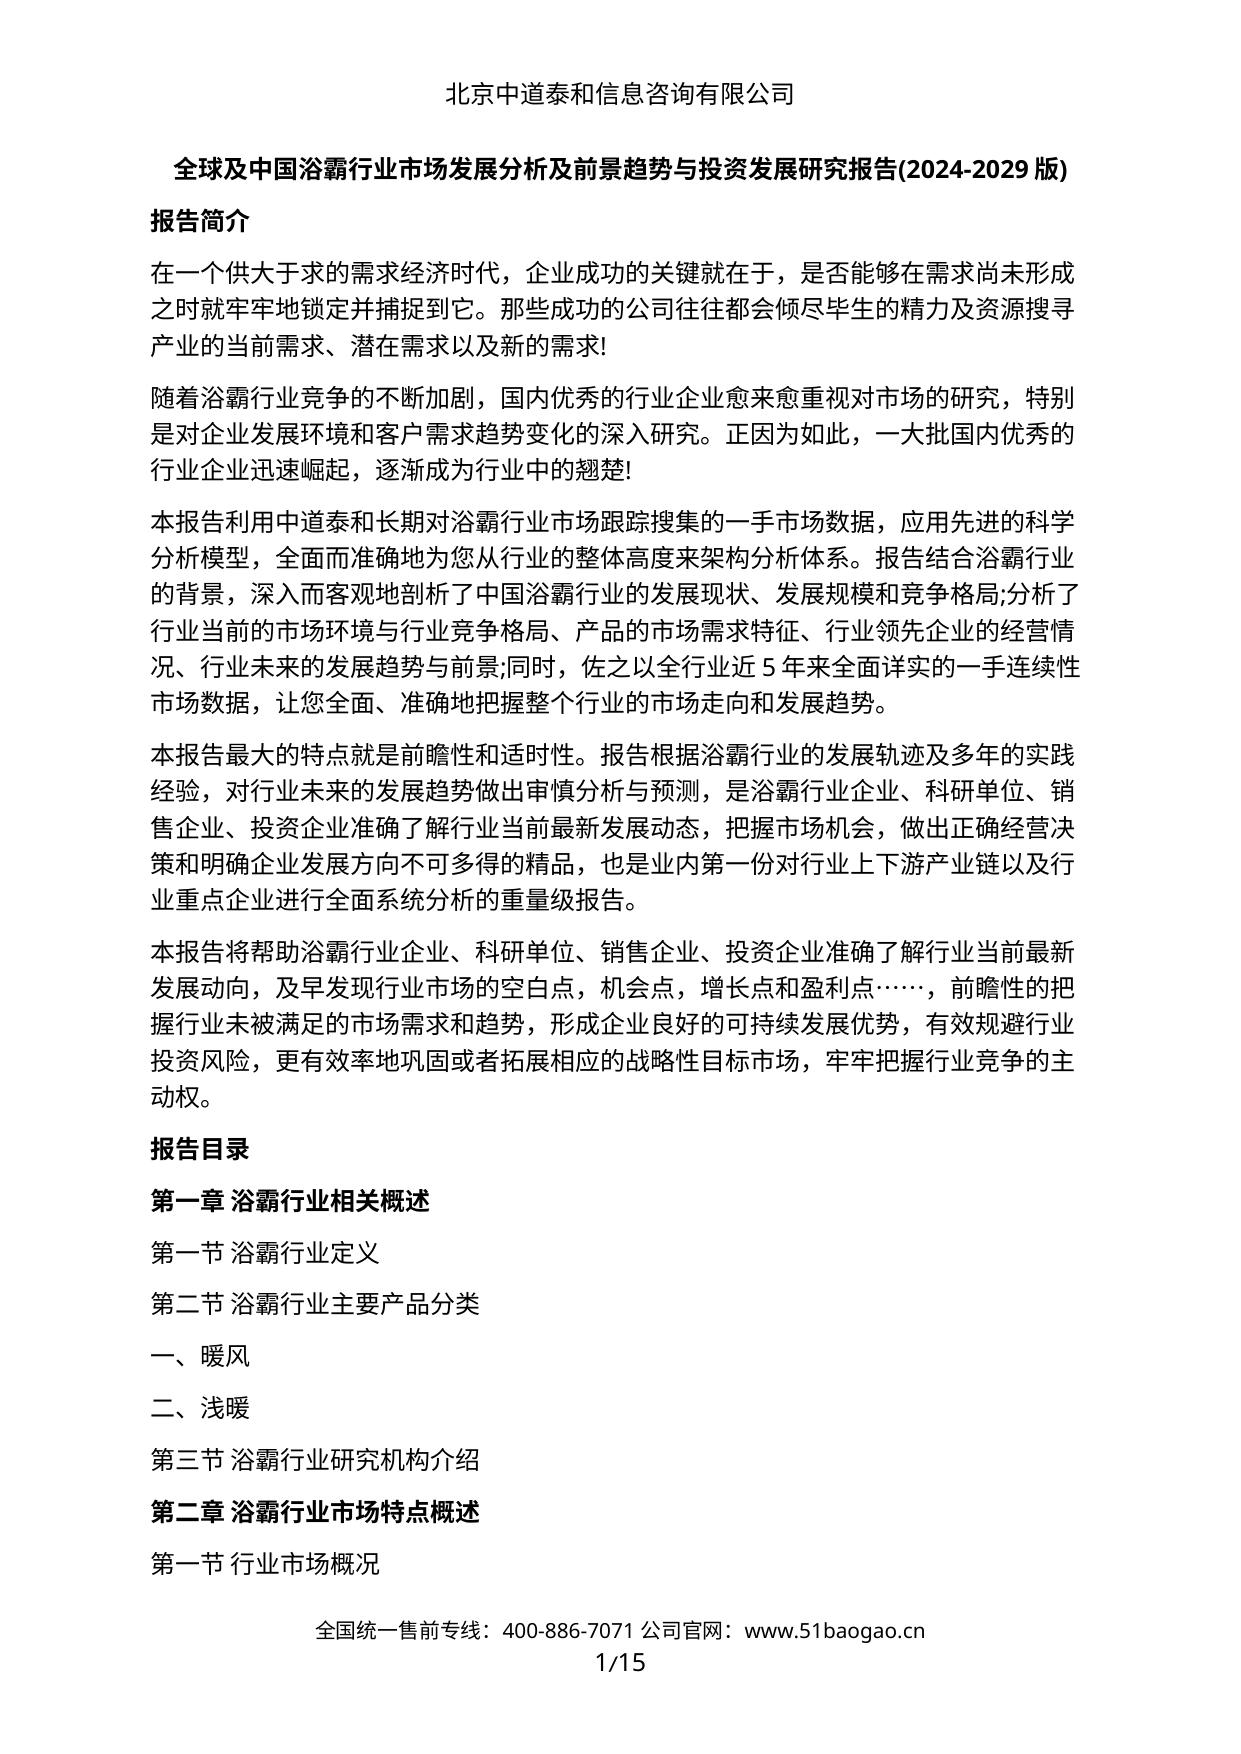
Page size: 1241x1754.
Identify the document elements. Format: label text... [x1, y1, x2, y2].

text 第三节 浴霸行业研究机构介绍 [150, 1441, 1090, 1477]
text 第二章 浴霸行业市场特点概述 [150, 1492, 1090, 1529]
text 本报告最大的特点就是前瞻性和适时性。报告根据浴霸行业的发展轨迹及多年的实践经验，对行业未来的发展趋势做出审慎分析与预测，是浴霸行业企业、科研单位、销售企业、投资企业准确了解行业当前最新发展动态，把握市场机会，做出正确经营决策和明确企业发展方向不可多得的精品，也是业内第一份对行业上下游产业链以及行业重点企业进行全面系统分析的重量级报告。 [150, 736, 1090, 917]
text 在一个供大于求的需求经济时代，企业成功的关键就在于，是否能够在需求尚未形成之时就牢牢地锁定并捕捉到它。那些成功的公司往往都会倾尽毕生的精力及资源搜寻产业的当前需求、潜在需求以及新的需求! [150, 254, 1090, 362]
text 全球及中国浴霸行业市场发展分析及前景趋势与投资发展研究报告(2024-2029版) [150, 150, 1090, 186]
text 第一节 浴霸行业定义 [150, 1233, 1090, 1269]
text 报告目录 [150, 1129, 1090, 1166]
text 一、暖风 [150, 1337, 1090, 1373]
text 随着浴霸行业竞争的不断加剧，国内优秀的行业企业愈来愈重视对市场的研究，特别是对企业发展环境和客户需求趋势变化的深入研究。正因为如此，一大批国内优秀的行业企业迅速崛起，逐渐成为行业中的翘楚! [150, 378, 1090, 487]
text 第二节 浴霸行业主要产品分类 [150, 1285, 1090, 1321]
text 第一节 行业市场概况 [150, 1544, 1090, 1581]
text 本报告将帮助浴霸行业企业、科研单位、销售企业、投资企业准确了解行业当前最新发展动向，及早发现行业市场的空白点，机会点，增长点和盈利点……，前瞻性的把握行业未被满足的市场需求和趋势，形成企业良好的可持续发展优势，有效规避行业投资风险，更有效率地巩固或者拓展相应的战略性目标市场，牢牢把握行业竞争的主动权。 [150, 932, 1090, 1114]
text 本报告利用中道泰和长期对浴霸行业市场跟踪搜集的一手市场数据，应用先进的科学分析模型，全面而准确地为您从行业的整体高度来架构分析体系。报告结合浴霸行业的背景，深入而客观地剖析了中国浴霸行业的发展现状、发展规模和竞争格局;分析了行业当前的市场环境与行业竞争格局、产品的市场需求特征、行业领先企业的经营情况、行业未来的发展趋势与前景;同时，佐之以全行业近5年来全面详实的一手连续性市场数据，让您全面、准确地把握整个行业的市场走向和发展趋势。 [150, 502, 1090, 720]
text 二、浅暖 [150, 1389, 1090, 1425]
text 报告简介 [150, 202, 1090, 238]
text 第一章 浴霸行业相关概述 [150, 1181, 1090, 1217]
